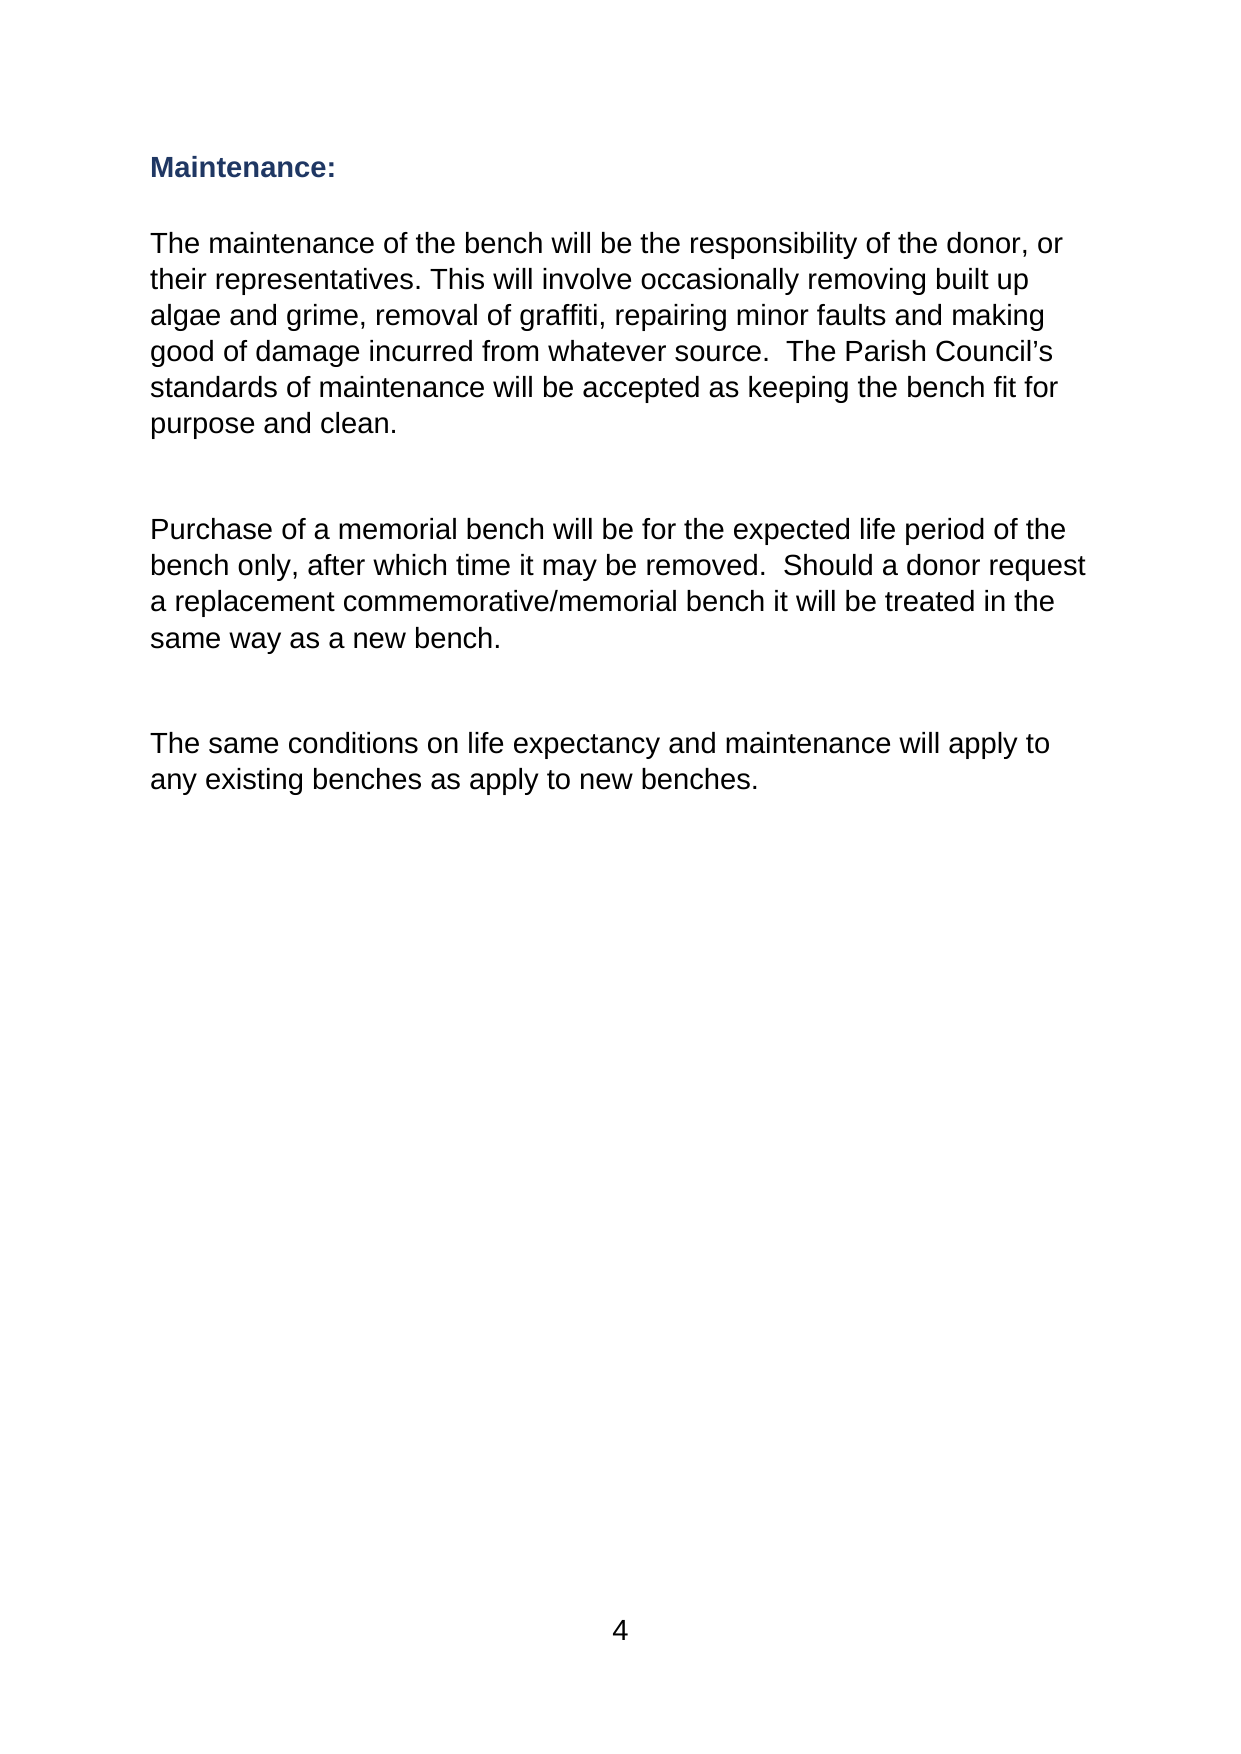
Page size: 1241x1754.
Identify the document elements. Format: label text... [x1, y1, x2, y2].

text The same conditions on life expectancy and maintenance will apply to any existing benches as apply to new benches. [150, 726, 1090, 796]
text Purchase of a memorial bench will be for the expected life period of the bench only, after which time it may be removed. Should a donor request a replacement commemorative/memorial bench it will be treated in the same way as a new bench. [150, 512, 1090, 654]
text The maintenance of the bench will be the responsibility of the donor, or their representatives. This will involve occasionally removing built up algae and grime, removal of graffiti, repairing minor faults and making good of damage incurred from whatever source. The Parish Council’s standards of maintenance will be accepted as keeping the bench fit for purpose and clean. [150, 226, 1090, 440]
subtitle Maintenance: [150, 150, 1090, 183]
